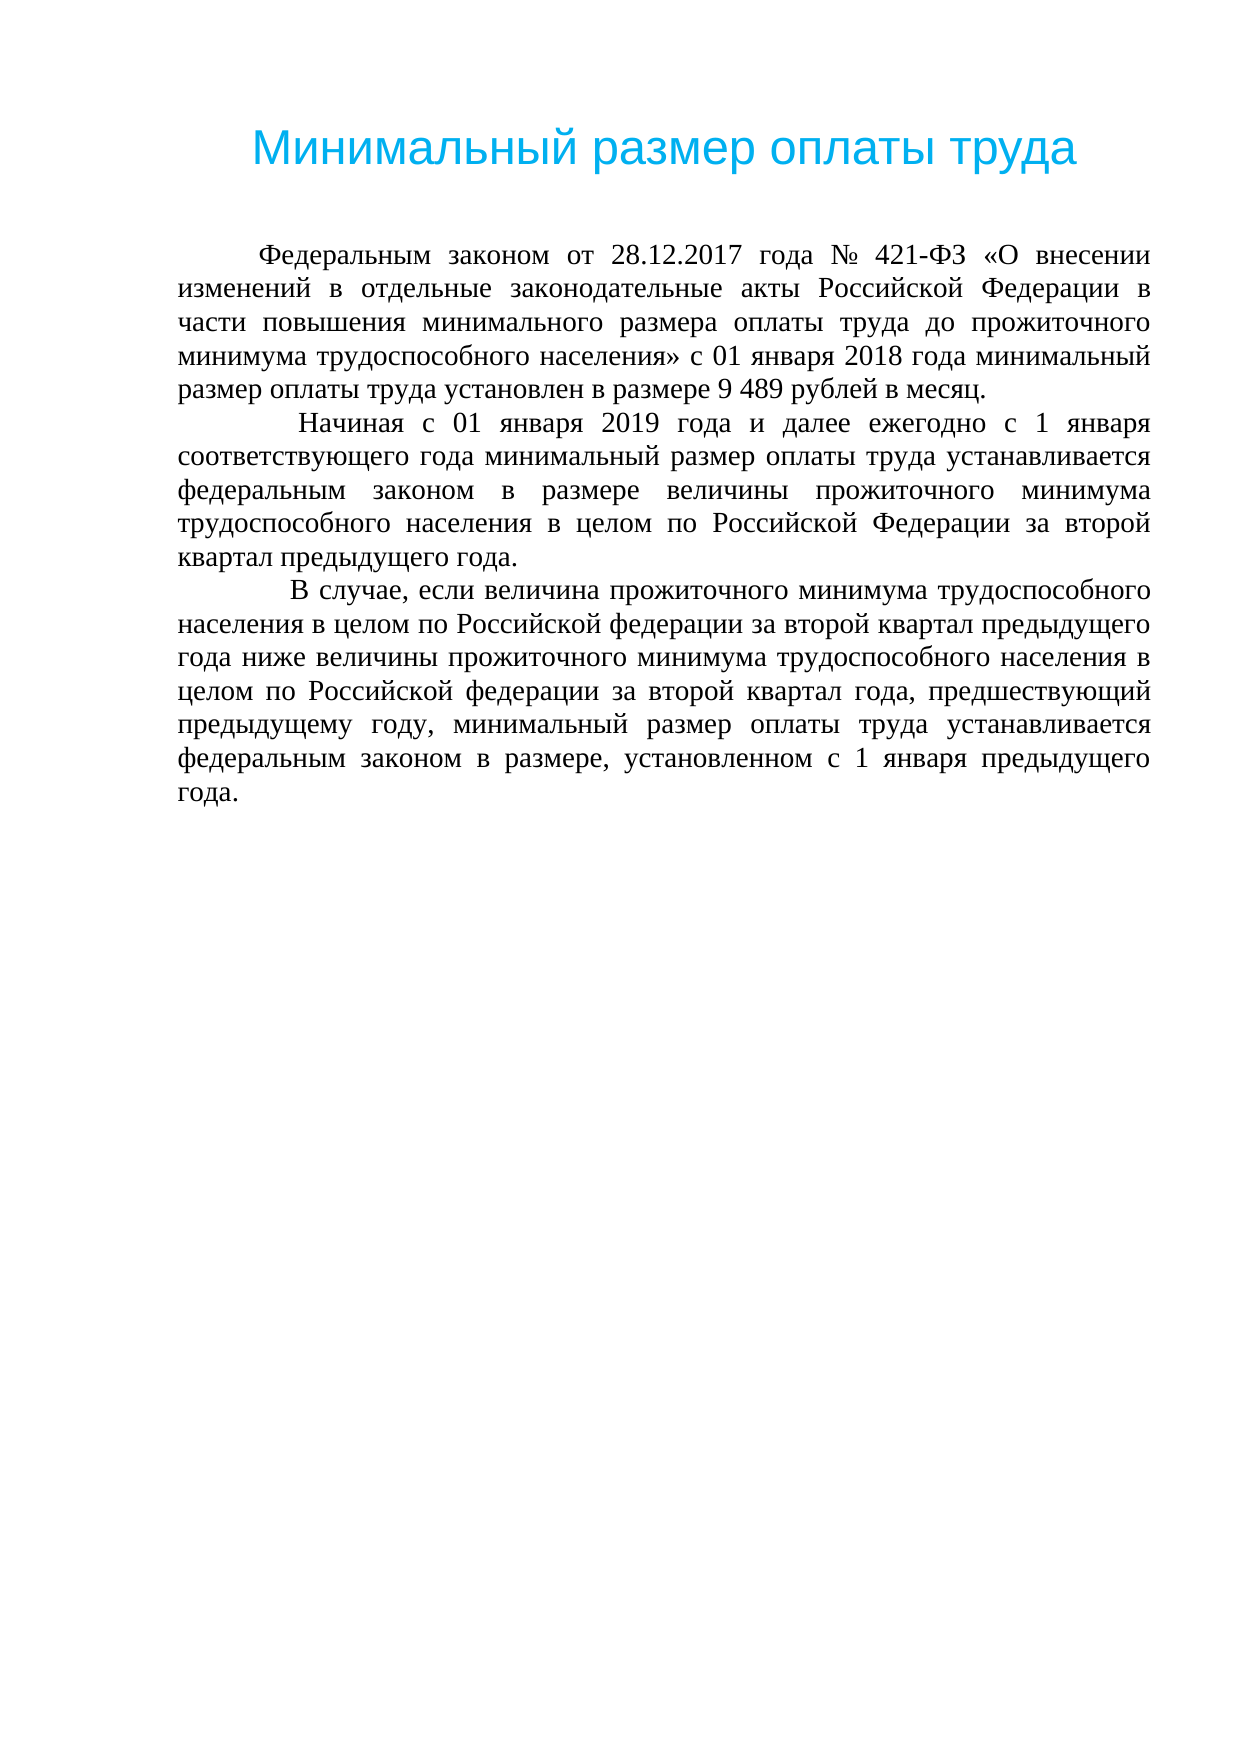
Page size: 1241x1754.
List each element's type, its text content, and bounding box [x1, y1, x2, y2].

text Начиная с 01 января 2019 года и далее ежегодно с 1 января соответствующего года минимальный размер оплаты труда устанавливается федеральным законом в размере величины прожиточного минимума трудоспособного населения в целом по Российской Федерации за второй квартал предыдущего года. [177, 405, 1152, 572]
text В случае, если величина прожиточного минимума трудоспособного населения в целом по Российской федерации за второй квартал предыдущего года ниже величины прожиточного минимума трудоспособного населения в целом по Российской федерации за второй квартал года, предшествующий предыдущему году, минимальный размер оплаты труда устанавливается федеральным законом в размере, установленном с 1 января предыдущего года. [177, 572, 1152, 807]
text Минимальный размер оплаты труда [177, 118, 1152, 174]
text Федеральным законом от 28.12.2017 года № 421-ФЗ «О внесении изменений в отдельные законодательные акты Российской Федерации в части повышения минимального размера оплаты труда до прожиточного минимума трудоспособного населения» с 01 января 2018 года минимальный размер оплаты труда установлен в размере 9 489 рублей в месяц. [177, 237, 1152, 405]
